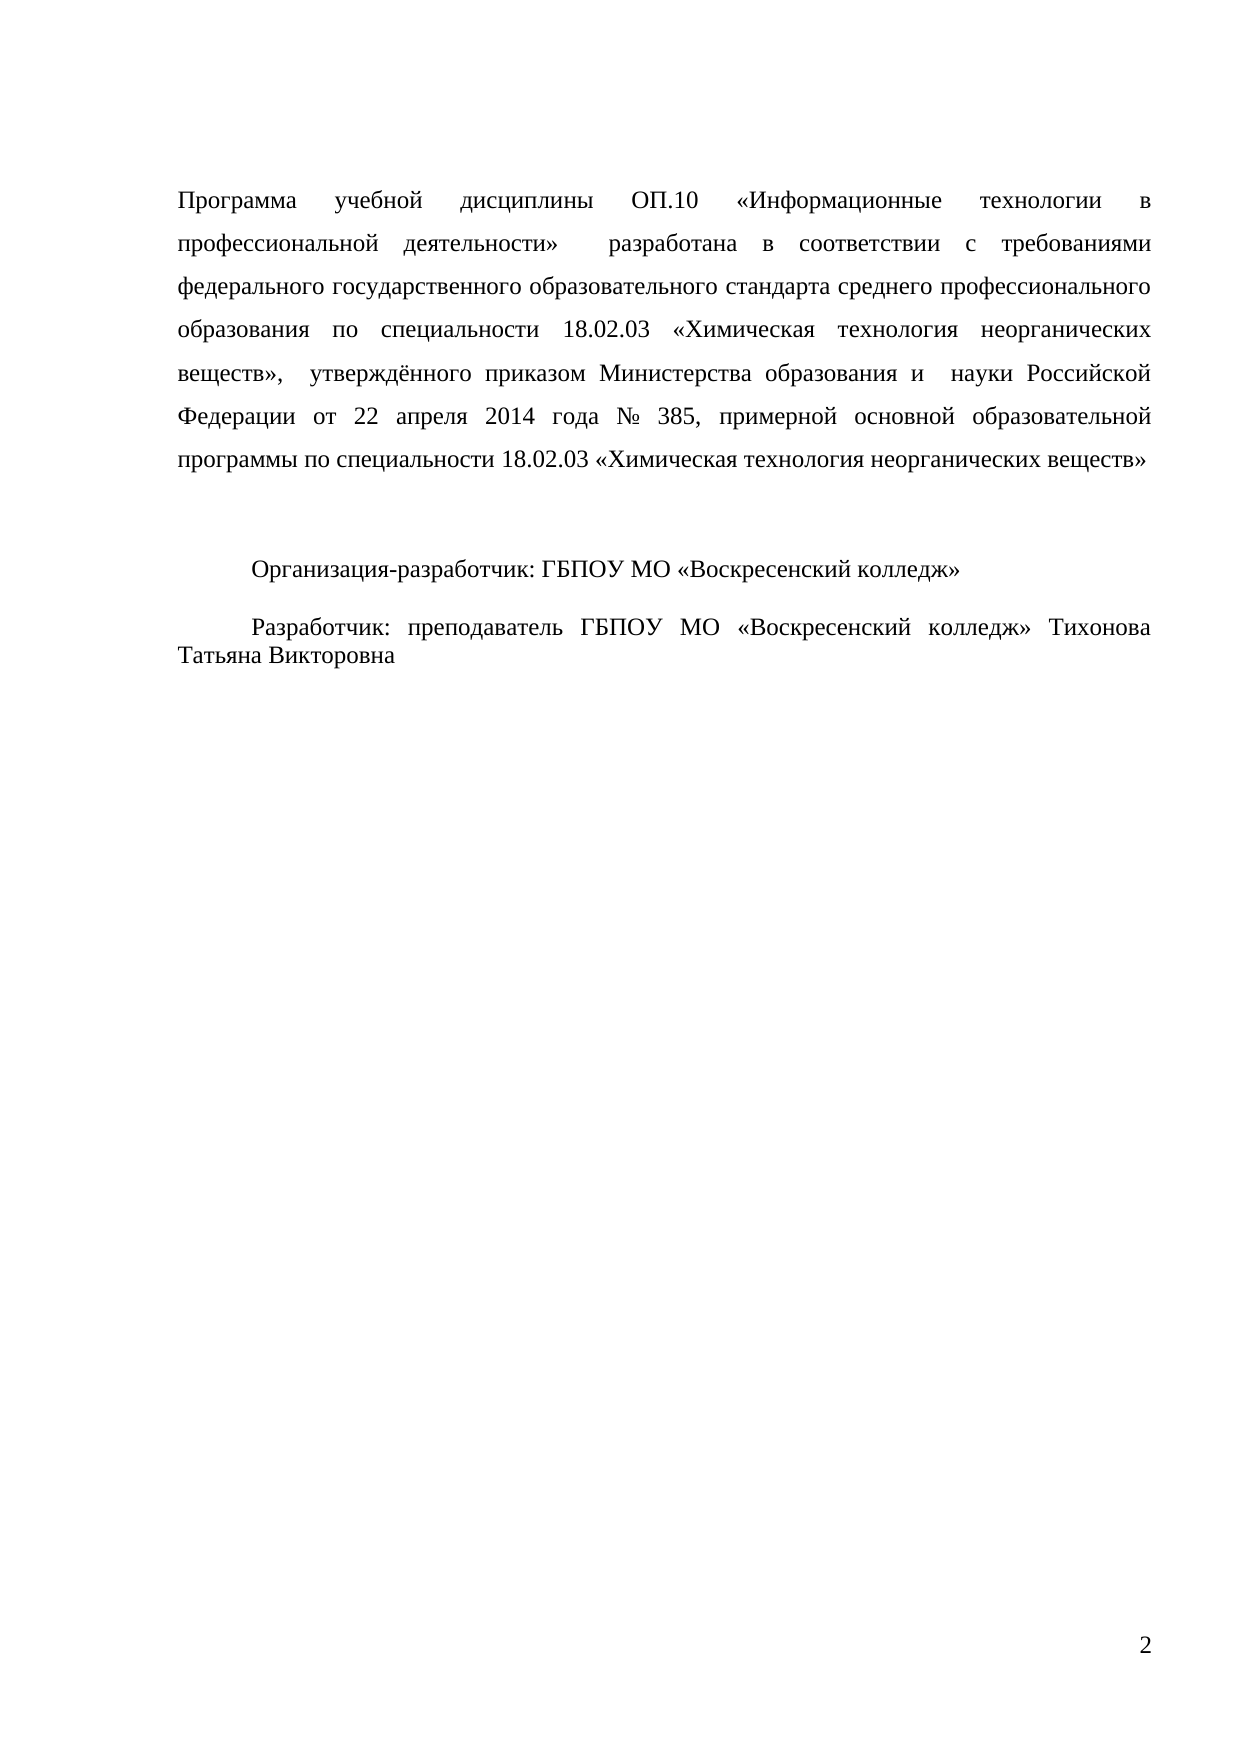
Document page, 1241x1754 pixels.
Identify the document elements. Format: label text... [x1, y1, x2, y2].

text Организация-разработчик: ГБПОУ МО «Воскресенский колледж» [177, 554, 1152, 583]
text Программа учебной дисциплины ОП.10 «Информационные технологии в профессиональной деятельности» разработана в соответствии с требованиями федерального государственного образовательного стандарта среднего профессионального образования по специальности 18.02.03 «Химическая технология неорганических веществ», утверждённого приказом Министерства образования и науки Российской Федерации от 22 апреля 2014 года № 385, примерной основной образовательной программы по специальности 18.02.03 «Химическая технология неорганических веществ» [177, 185, 1152, 473]
text Разработчик: преподаватель ГБПОУ МО «Воскресенский колледж» Тихонова Татьяна Викторовна [177, 612, 1152, 669]
